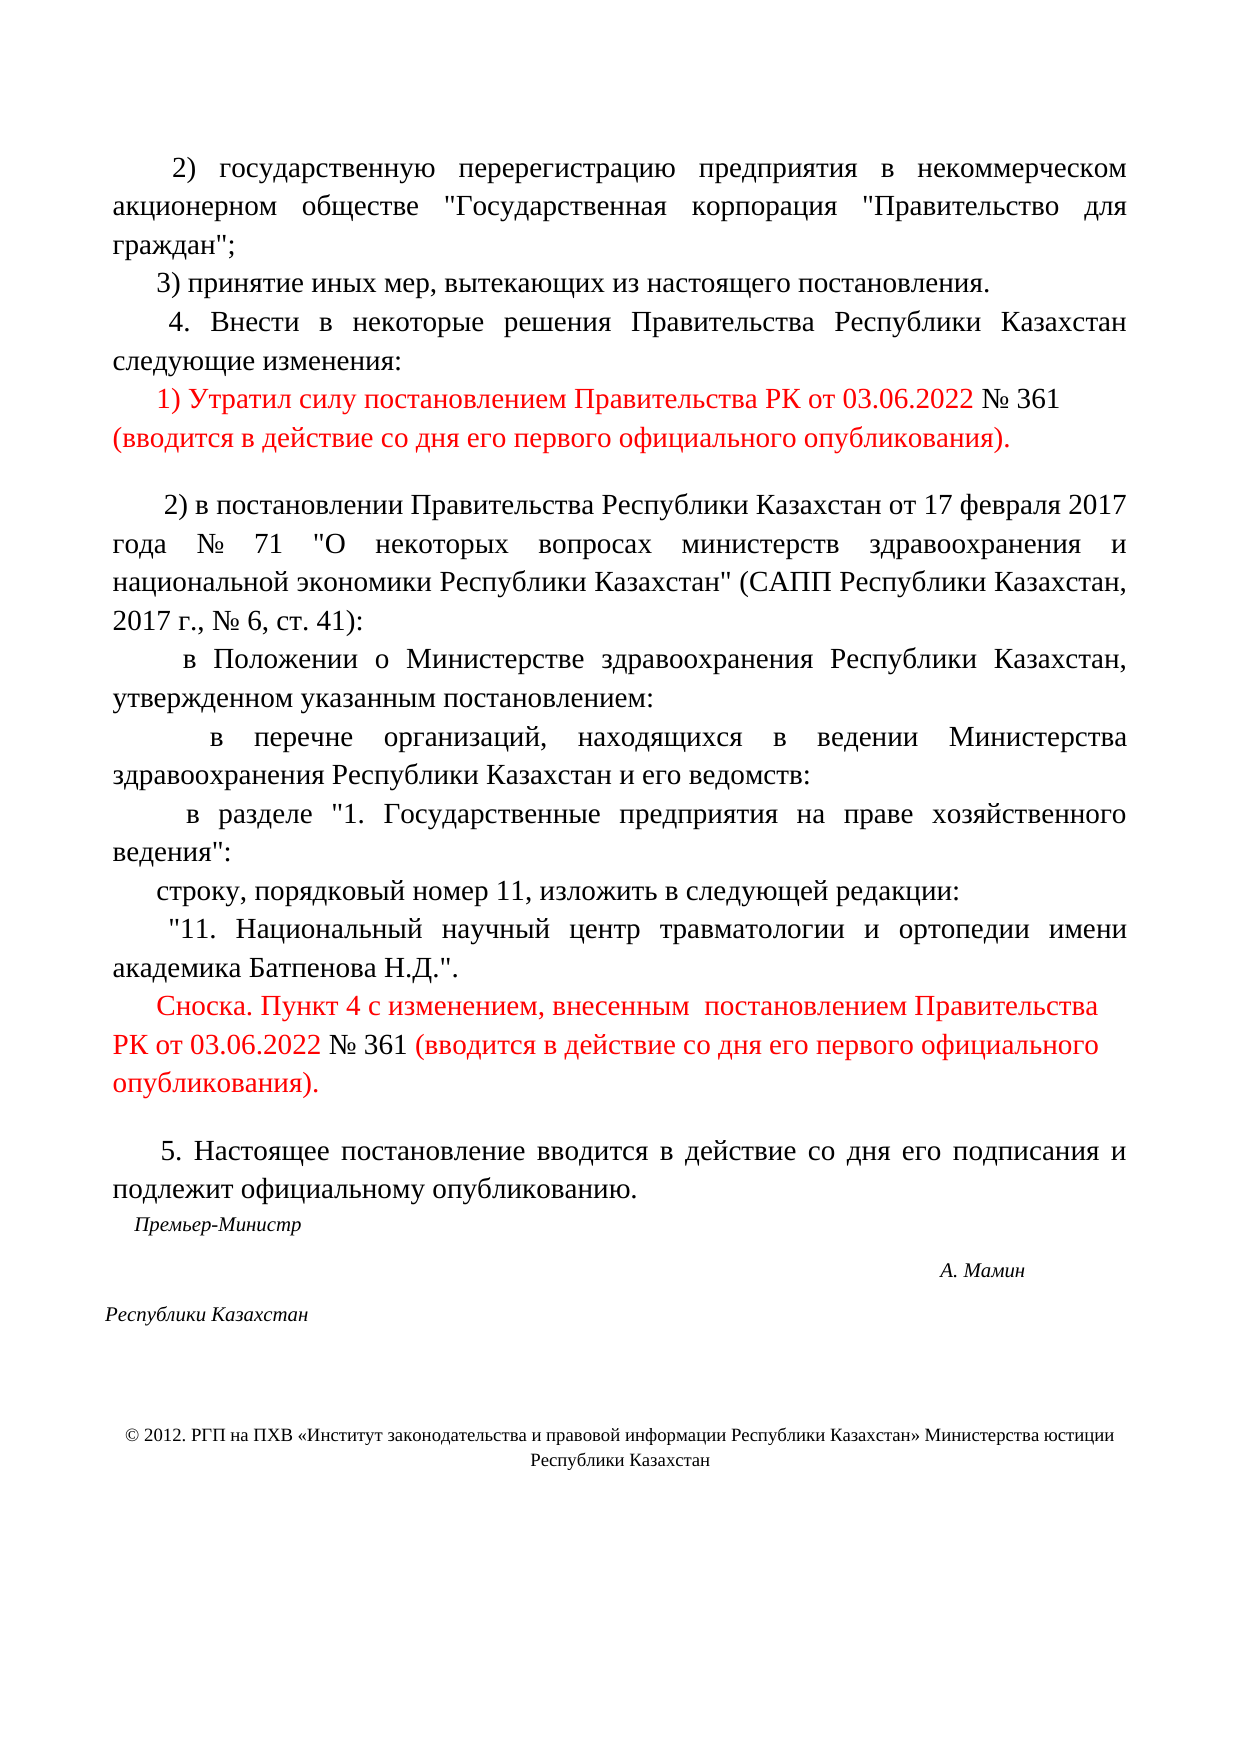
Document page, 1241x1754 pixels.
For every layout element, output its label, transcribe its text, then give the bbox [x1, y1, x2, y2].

text в Положении о Министерстве здравоохранения Республики Казахстан, утвержденном указанным постановлением: [112, 642, 1128, 714]
text 1) Утратил силу постановлением Правительства РК от 03.06.2022 № 361 (вводится в действие со дня его первого официального опубликования). [112, 381, 1128, 483]
text строку, порядковый номер 11, изложить в следующей редакции: [112, 873, 1128, 906]
text 2) в постановлении Правительства Республики Казахстан от 17 февраля 2017 года № 71 "О некоторых вопросах министерств здравоохранения и национальной экономики Республики Казахстан" (САПП Республики Казахстан, 2017 г., № 6, ст. 41): [112, 487, 1128, 637]
text "11. Национальный научный центр травматологии и ортопедии имени академика Батпенова Н.Д.". [112, 911, 1128, 983]
text 4. Внести в некоторые решения Правительства Республики Казахстан следующие изменения: [112, 304, 1128, 376]
table_header А. Мамин [939, 1210, 1240, 1333]
text в перечне организаций, находящихся в ведении Министерства здравоохранения Республики Казахстан и его ведомств: [112, 719, 1128, 791]
text 3) принятие иных мер, вытекающих из настоящего постановления. [112, 266, 1128, 299]
text 5. Настоящее постановление вводится в действие со дня его подписания и подлежит официальному опубликованию. [112, 1133, 1128, 1205]
table_header Премьер-Министр Республики Казахстан [101, 1210, 939, 1333]
text © 2012. РГП на ПХВ «Институт законодательства и правовой информации Республики Казахстан» Министерства юстиции Республики Казахстан [112, 1424, 1128, 1470]
text 2) государственную перерегистрацию предприятия в некоммерческом акционерном обществе "Государственная корпорация "Правительство для граждан"; [112, 150, 1128, 261]
text в разделе "1. Государственные предприятия на праве хозяйственного ведения": [112, 796, 1128, 868]
text Сноска. Пункт 4 с изменением, внесенным постановлением Правительства РК от 03.06.2022 № 361 (вводится в действие со дня его первого официального опубликования). [112, 988, 1128, 1129]
